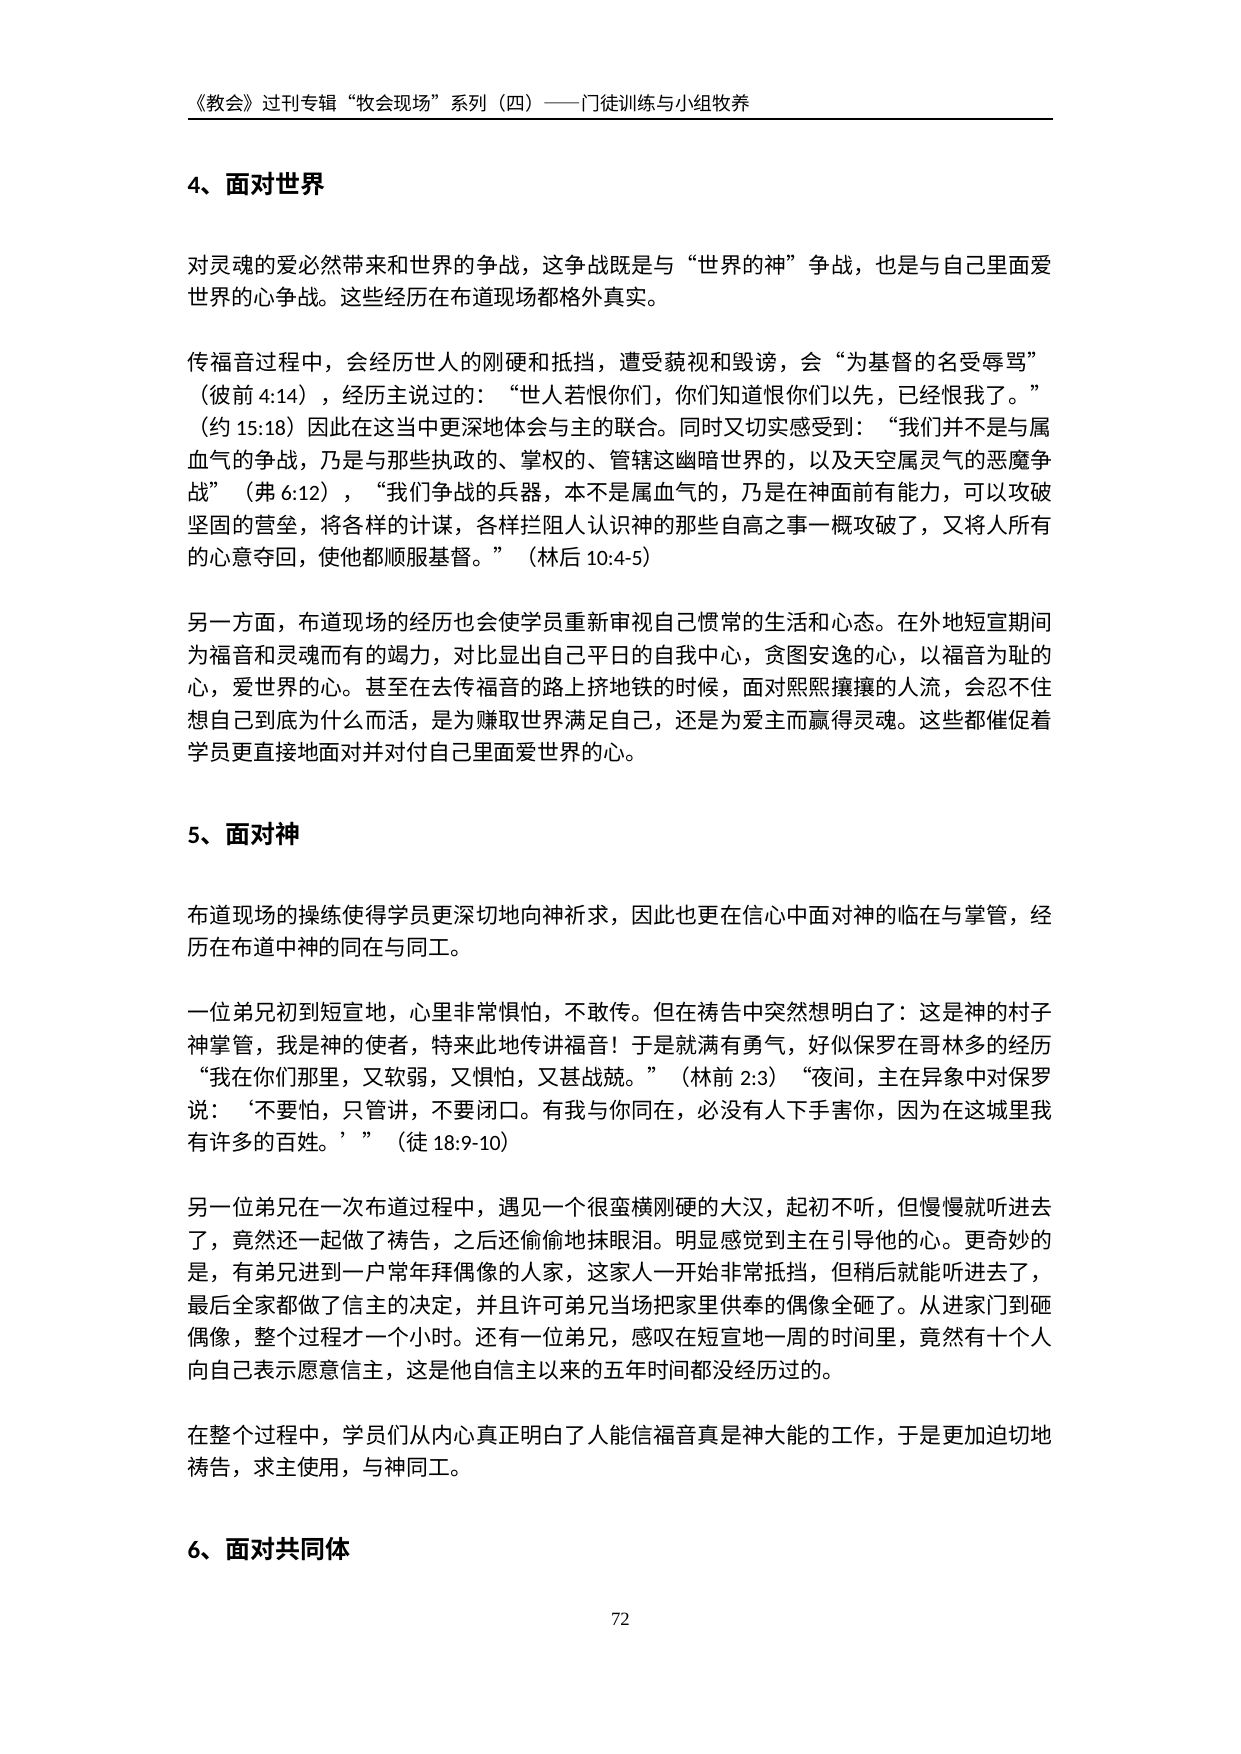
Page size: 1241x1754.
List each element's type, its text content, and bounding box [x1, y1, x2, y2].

text 一位弟兄初到短宣地，心里非常惧怕，不敢传。但在祷告中突然想明白了：这是神的村子，神掌管，我是神的使者，特来此地传讲福音！于是就满有勇气，好似保罗在哥林多的经历：“我在你们那里，又软弱，又惧怕，又甚战兢。”（林前2:3）“夜间，主在异象中对保罗说：‘不要怕，只管讲，不要闭口。有我与你同在，必没有人下手害你，因为在这城里我有许多的百姓。’”（徒18:9-10） [187, 995, 1053, 1157]
text 另一方面，布道现场的经历也会使学员重新审视自己惯常的生活和心态。在外地短宣期间为福音和灵魂而有的竭力，对比显出自己平日的自我中心，贪图安逸的心，以福音为耻的心，爱世界的心。甚至在去传福音的路上挤地铁的时候，面对熙熙攘攘的人流，会忍不住想自己到底为什么而活，是为赚取世界满足自己，还是为爱主而赢得灵魂。这些都催促着学员更直接地面对并对付自己里面爱世界的心。 [187, 605, 1053, 767]
text 另一位弟兄在一次布道过程中，遇见一个很蛮横刚硬的大汉，起初不听，但慢慢就听进去了，竟然还一起做了祷告，之后还偷偷地抹眼泪。明显感觉到主在引导他的心。更奇妙的是，有弟兄进到一户常年拜偶像的人家，这家人一开始非常抵挡，但稍后就能听进去了，最后全家都做了信主的决定，并且许可弟兄当场把家里供奉的偶像全砸了。从进家门到砸偶像，整个过程才一个小时。还有一位弟兄，感叹在短宣地一周的时间里，竟然有十个人向自己表示愿意信主，这是他自信主以来的五年时间都没经历过的。 [187, 1190, 1053, 1385]
text 5、面对神 [187, 800, 1053, 865]
text 传福音过程中，会经历世人的刚硬和抵挡，遭受藐视和毁谤，会“为基督的名受辱骂”（彼前4:14），经历主说过的：“世人若恨你们，你们知道恨你们以先，已经恨我了。”（约15:18）因此在这当中更深地体会与主的联合。同时又切实感受到：“我们并不是与属血气的争战，乃是与那些执政的、掌权的、管辖这幽暗世界的，以及天空属灵气的恶魔争战”（弗6:12），“我们争战的兵器，本不是属血气的，乃是在神面前有能力，可以攻破坚固的营垒，将各样的计谋，各样拦阻人认识神的那些自高之事一概攻破了，又将人所有的心意夺回，使他都顺服基督。”（林后10:4-5） [187, 345, 1053, 572]
text 对灵魂的爱必然带来和世界的争战，这争战既是与“世界的神”争战，也是与自己里面爱世界的心争战。这些经历在布道现场都格外真实。 [187, 247, 1053, 312]
text 布道现场的操练使得学员更深切地向神祈求，因此也更在信心中面对神的临在与掌管，经历在布道中神的同在与同工。 [187, 897, 1053, 962]
text 在整个过程中，学员们从内心真正明白了人能信福音真是神大能的工作，于是更加迫切地祷告，求主使用，与神同工。 [187, 1417, 1053, 1482]
text 4、面对世界 [187, 150, 1053, 215]
text 6、面对共同体 [187, 1515, 1053, 1580]
